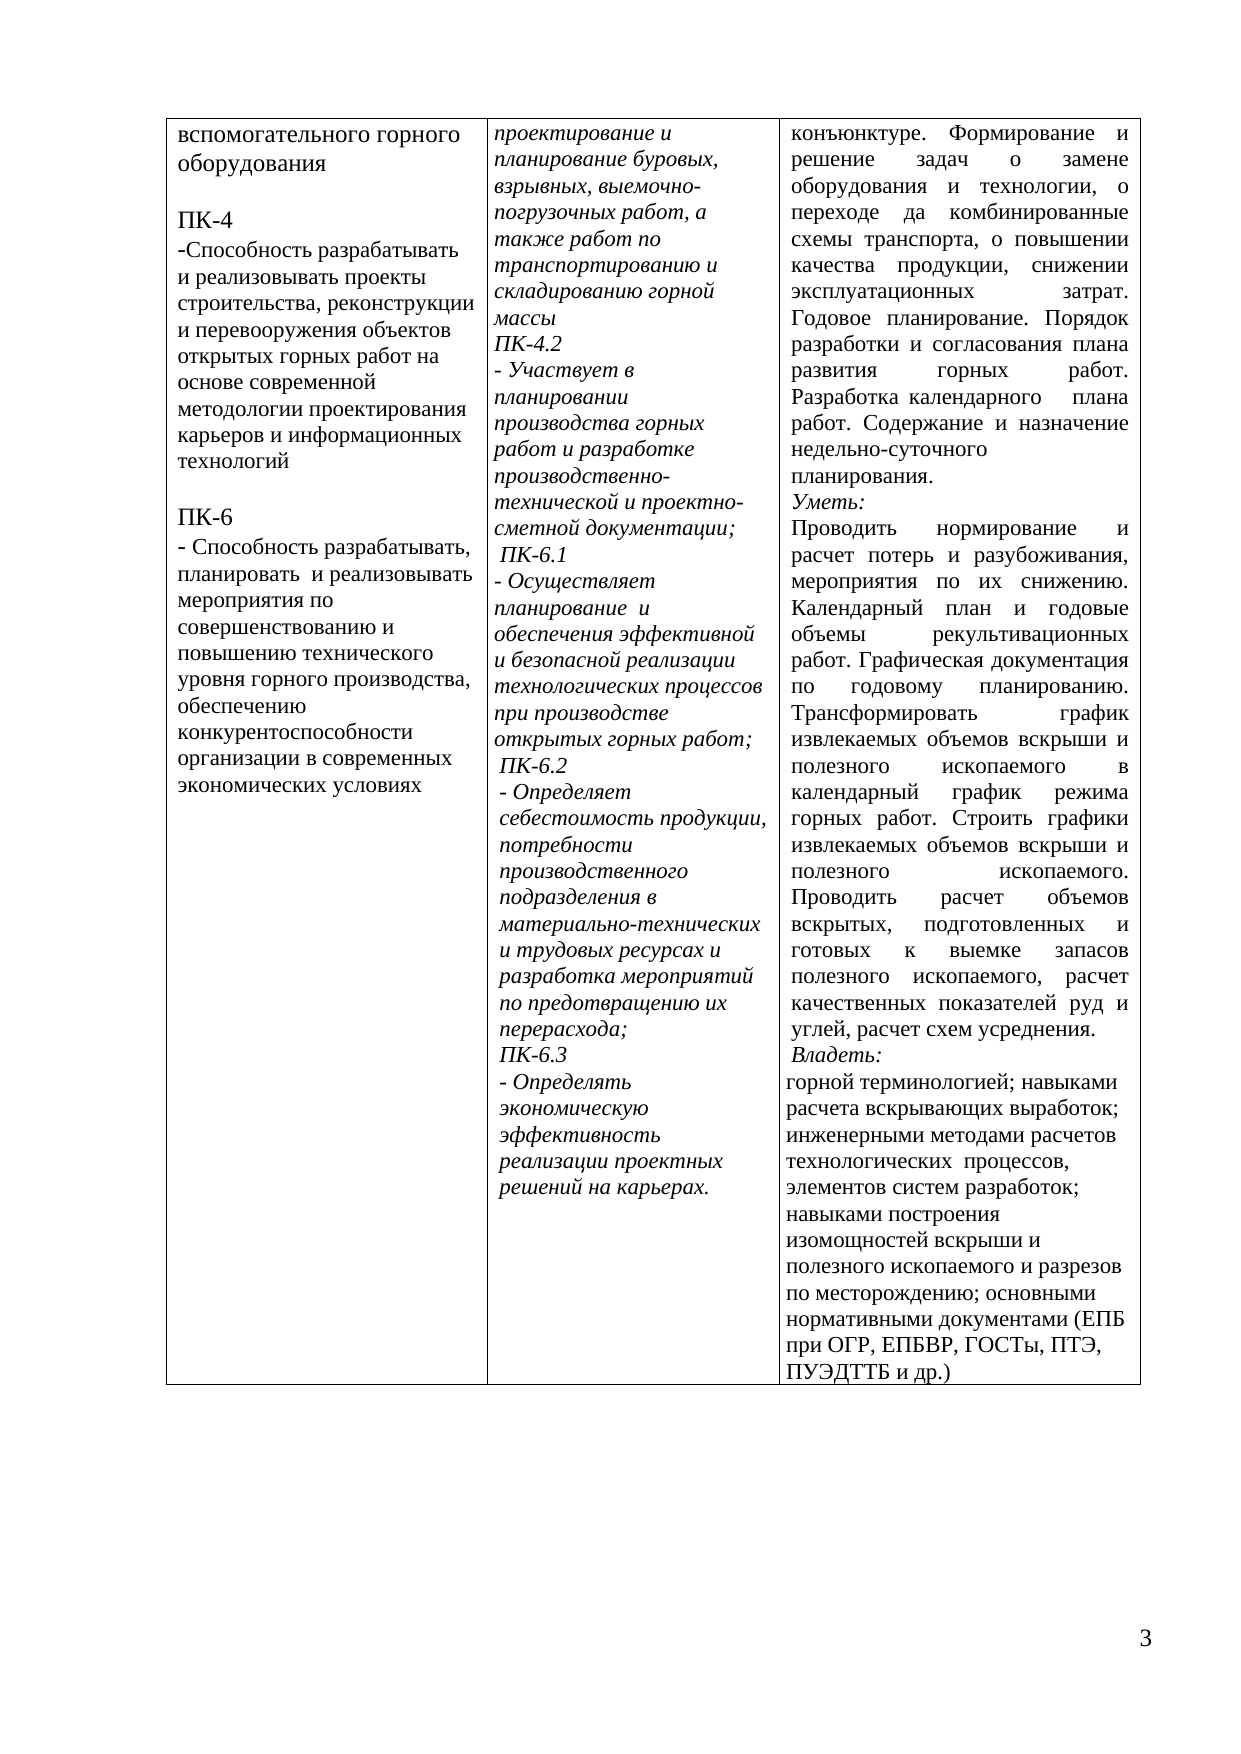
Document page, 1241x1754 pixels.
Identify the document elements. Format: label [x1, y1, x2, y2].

table_cell [780, 119, 1140, 1384]
table_cell [167, 119, 487, 1384]
table_cell [488, 119, 779, 1384]
